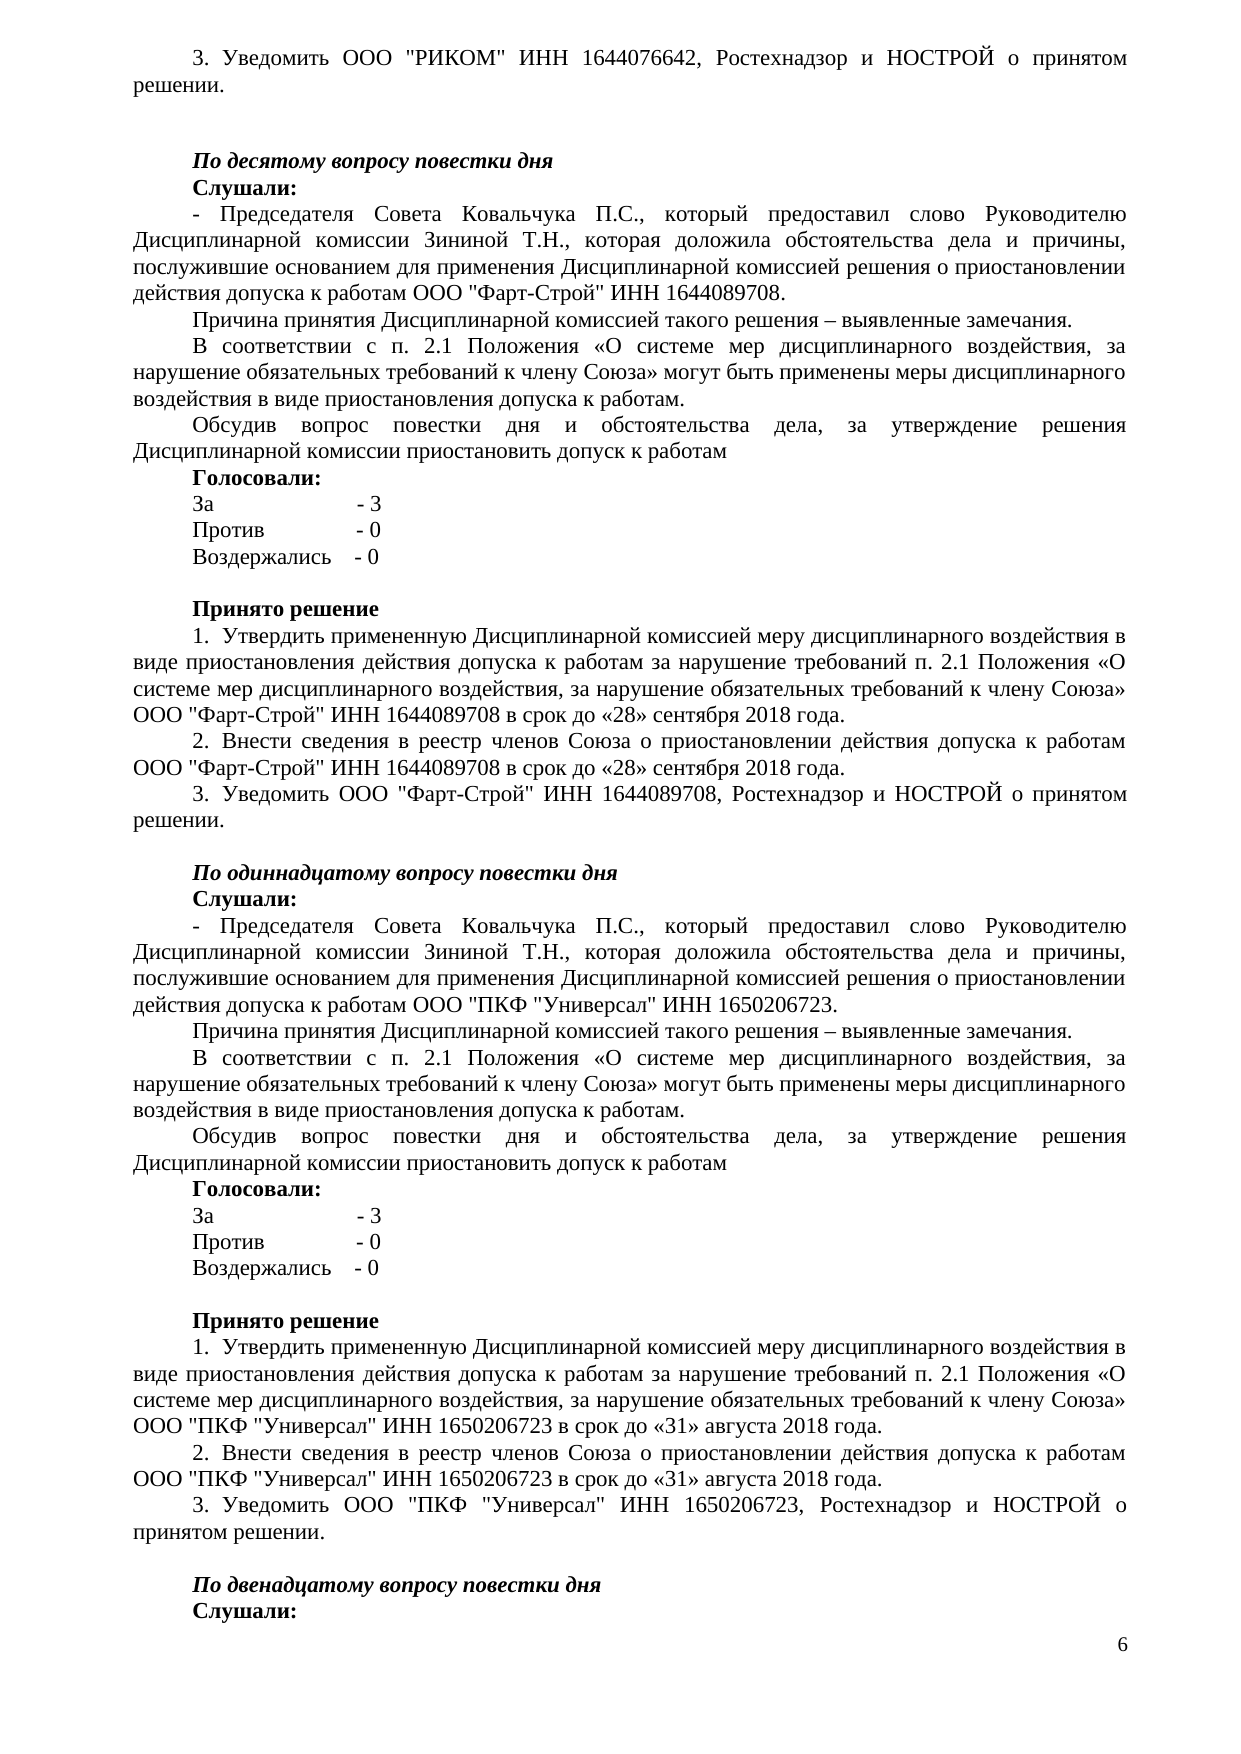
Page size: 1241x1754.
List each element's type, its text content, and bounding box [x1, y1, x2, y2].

list Внести сведения в реестр членов Союза о приостановлении действия допуска к работам ООО "ПКФ "Универсал" ИНН 1650206723 в срок до «31» августа 2018 года. [133, 1439, 1128, 1492]
list Внести сведения в реестр членов Союза о приостановлении действия допуска к работам ООО "Фарт-Строй" ИНН 1644089708 в срок до «28» сентября 2018 года. [133, 727, 1128, 780]
list Уведомить ООО "Фарт-Строй" ИНН 1644089708, Ростехнадзор и НОСТРОЙ о принятом решении. [133, 780, 1128, 833]
text По двенадцатому вопросу повестки дня [133, 1571, 1128, 1597]
text Против - 0 [133, 516, 1128, 543]
text По одиннадцатому вопросу повестки дня [133, 859, 1128, 885]
text Слушали: [133, 885, 1128, 912]
text Обсудив вопрос повестки дня и обстоятельства дела, за утверждение решения Дисциплинарной комиссии приостановить допуск к работам [133, 411, 1128, 464]
text - Председателя Совета Ковальчука П.С., который предоставил слово Руководителю Дисциплинарной комиссии Зининой Т.Н., которая доложила обстоятельства дела и причины, послужившие основанием для применения Дисциплинарной комиссией решения о приостановлении действия допуска к работам ООО "Фарт-Строй" ИНН 1644089708. [133, 200, 1128, 306]
text За - 3 [133, 1202, 1128, 1228]
text Голосовали: [133, 1175, 1128, 1202]
text По десятому вопросу повестки дня [133, 147, 1128, 174]
text - Председателя Совета Ковальчука П.С., который предоставил слово Руководителю Дисциплинарной комиссии Зининой Т.Н., которая доложила обстоятельства дела и причины, послужившие основанием для применения Дисциплинарной комиссией решения о приостановлении действия допуска к работам ООО "ПКФ "Универсал" ИНН 1650206723. [133, 912, 1128, 1017]
list Уведомить ООО "РИКОМ" ИНН 1644076642, Ростехнадзор и НОСТРОЙ о принятом решении. [133, 44, 1128, 97]
text Принято решение [133, 596, 1128, 622]
list Утвердить примененную Дисциплинарной комиссией меру дисциплинарного воздействия в виде приостановления действия допуска к работам за нарушение требований п. 2.1 Положения «О системе мер дисциплинарного воздействия, за нарушение обязательных требований к члену Союза» ООО "ПКФ "Универсал" ИНН 1650206723 в срок до «31» августа 2018 года. [133, 1333, 1128, 1439]
text Слушали: [133, 174, 1128, 200]
text Слушали: [133, 1597, 1128, 1623]
text Причина принятия Дисциплинарной комиссией такого решения – выявленные замечания. [133, 1017, 1128, 1043]
text За - 3 [133, 490, 1128, 516]
list Уведомить ООО "ПКФ "Универсал" ИНН 1650206723, Ростехнадзор и НОСТРОЙ о принятом решении. [133, 1492, 1128, 1544]
text Против - 0 [133, 1228, 1128, 1254]
text Воздержались - 0 [133, 1254, 1128, 1281]
text Воздержались - 0 [133, 543, 1128, 569]
text Принято решение [133, 1307, 1128, 1333]
text Голосовали: [133, 464, 1128, 490]
text Обсудив вопрос повестки дня и обстоятельства дела, за утверждение решения Дисциплинарной комиссии приостановить допуск к работам [133, 1123, 1128, 1175]
text Причина принятия Дисциплинарной комиссией такого решения – выявленные замечания. [133, 306, 1128, 332]
list Утвердить примененную Дисциплинарной комиссией меру дисциплинарного воздействия в виде приостановления действия допуска к работам за нарушение требований п. 2.1 Положения «О системе мер дисциплинарного воздействия, за нарушение обязательных требований к члену Союза» ООО "Фарт-Строй" ИНН 1644089708 в срок до «28» сентября 2018 года. [133, 622, 1128, 727]
